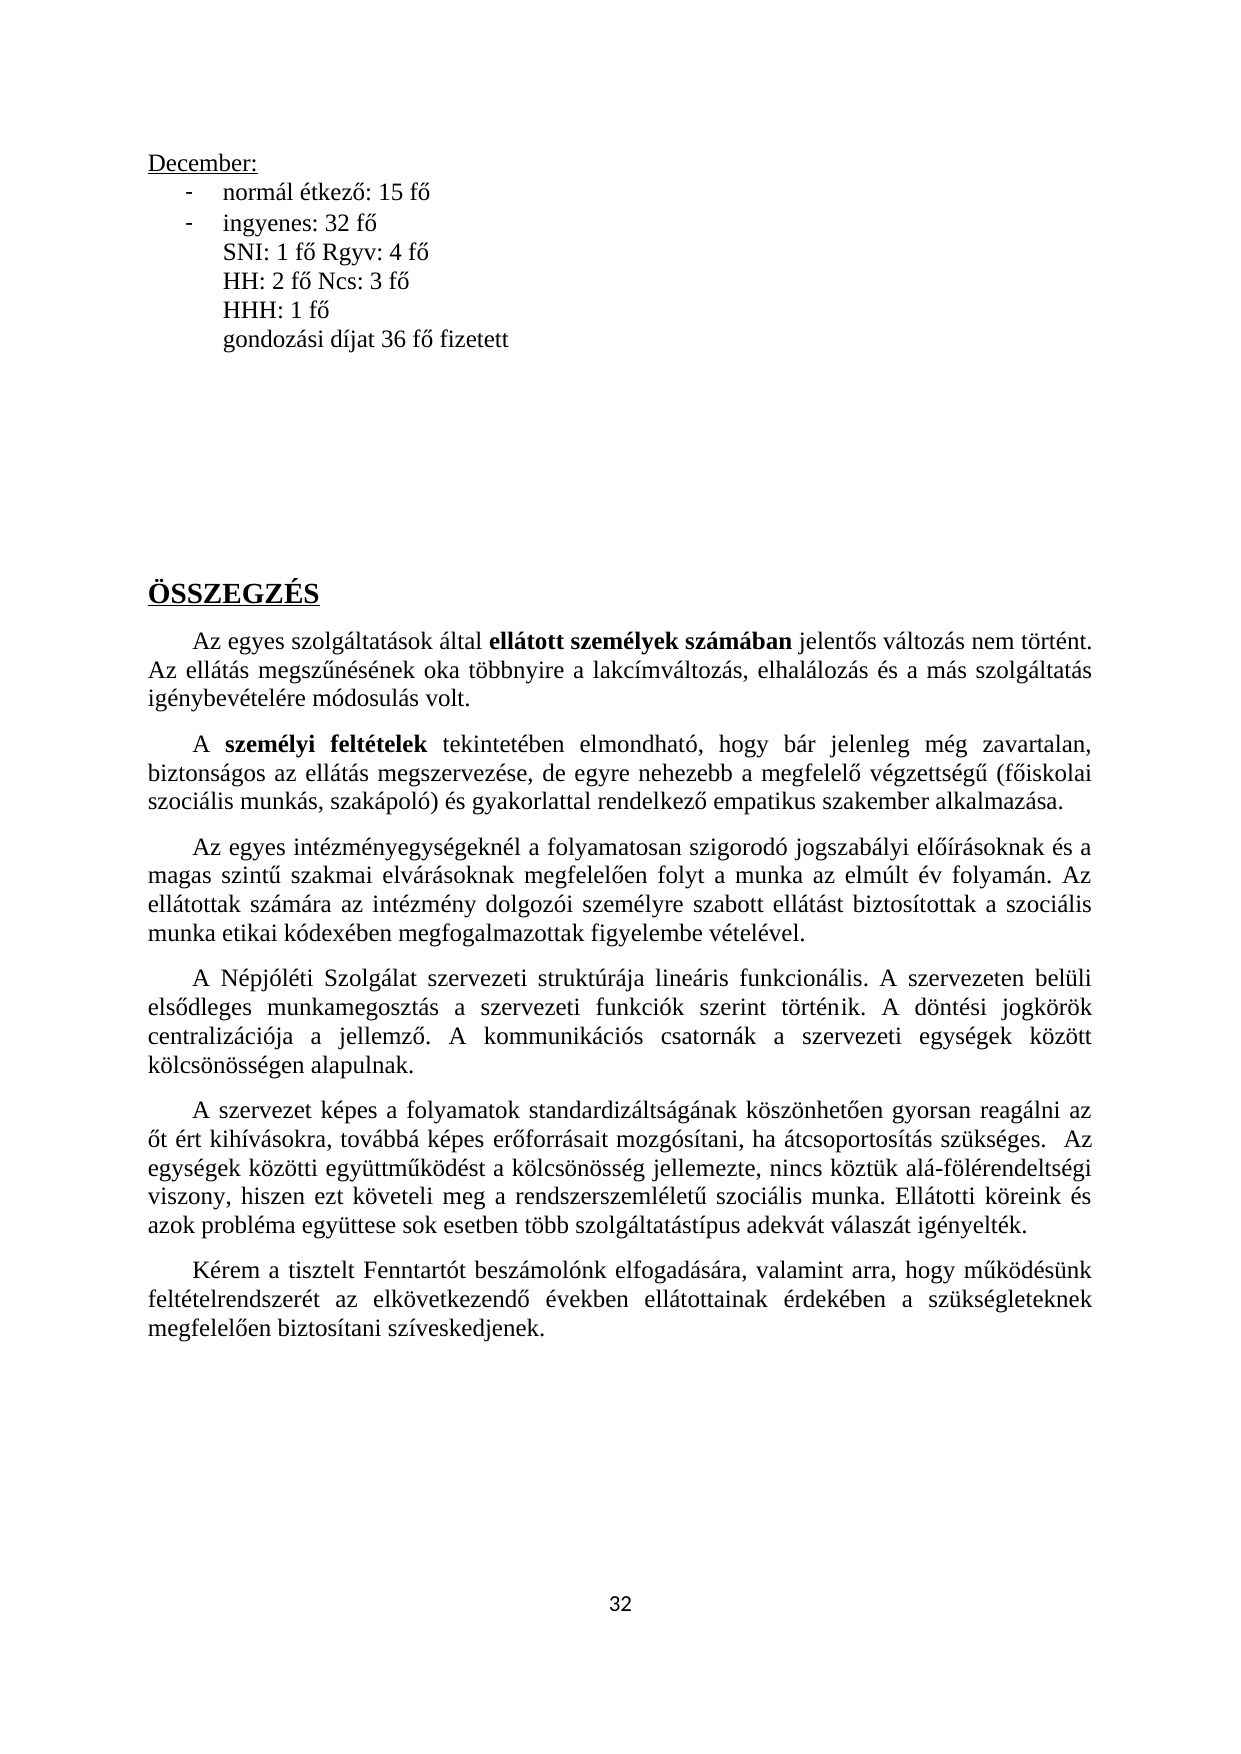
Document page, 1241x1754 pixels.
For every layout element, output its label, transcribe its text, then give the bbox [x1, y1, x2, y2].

text December: [148, 148, 1093, 176]
text HH: 2 fő Ncs: 3 fő [179, 266, 1093, 295]
text A szervezet képes a folyamatok standardizáltságának köszönhetően gyorsan reagálni az őt ért kihívásokra, továbbá képes erőforrásait mozgósítani, ha átcsoportosítás szükséges. Az egységek közötti együttműködést a kölcsönösség jellemezte, nincs köztük alá-fölérendeltségi viszony, hiszen ezt követeli meg a rendszerszemléletű szociális munka. Ellátotti köreink és azok probléma együttese sok esetben több szolgáltatástípus adekvát válaszát igényelték. [148, 1095, 1093, 1239]
text Az egyes szolgáltatások által ellátott személyek számában jelentős változás nem történt. Az ellátás megszűnésének oka többnyire a lakcímváltozás, elhalálozás és a más szolgáltatás igénybevételére módosulás volt. [148, 626, 1093, 712]
text ÖSSZEGZÉS [148, 576, 1093, 609]
text A Népjóléti Szolgálat szervezeti struktúrája lineáris funkcionális. A szervezeten belüli elsődleges munkamegosztás a szervezeti funkciók szerint történik. A döntési jogkörök centralizációja a jellemző. A kommunikációs csatornák a szervezeti egységek között kölcsönösségen alapulnak. [148, 963, 1093, 1078]
list ingyenes: 32 fő [185, 207, 1093, 237]
text Az egyes intézményegységeknél a folyamatosan szigorodó jogszabályi előírásoknak és a magas szintű szakmai elvárásoknak megfelelően folyt a munka az elmúlt év folyamán. Az ellátottak számára az intézmény dolgozói személyre szabott ellátást biztosítottak a szociális munka etikai kódexében megfogalmazottak figyelembe vételével. [148, 832, 1093, 947]
list normál étkező: 15 fő [185, 176, 1093, 207]
text Kérem a tisztelt Fenntartót beszámolónk elfogadására, valamint arra, hogy működésünk feltételrendszerét az elkövetkezendő években ellátottainak érdekében a szükségleteknek megfelelően biztosítani szíveskedjenek. [148, 1256, 1093, 1342]
text gondozási díjat 36 fő fizetett [179, 324, 1093, 352]
text A személyi feltételek tekintetében elmondható, hogy bár jelenleg még zavartalan, biztonságos az ellátás megszervezése, de egyre nehezebb a megfelelő végzettségű (főiskolai szociális munkás, szakápoló) és gyakorlattal rendelkező empatikus szakember alkalmazása. [148, 729, 1093, 815]
text SNI: 1 fő Rgyv: 4 fő [179, 237, 1093, 266]
text HHH: 1 fő [179, 295, 1093, 324]
